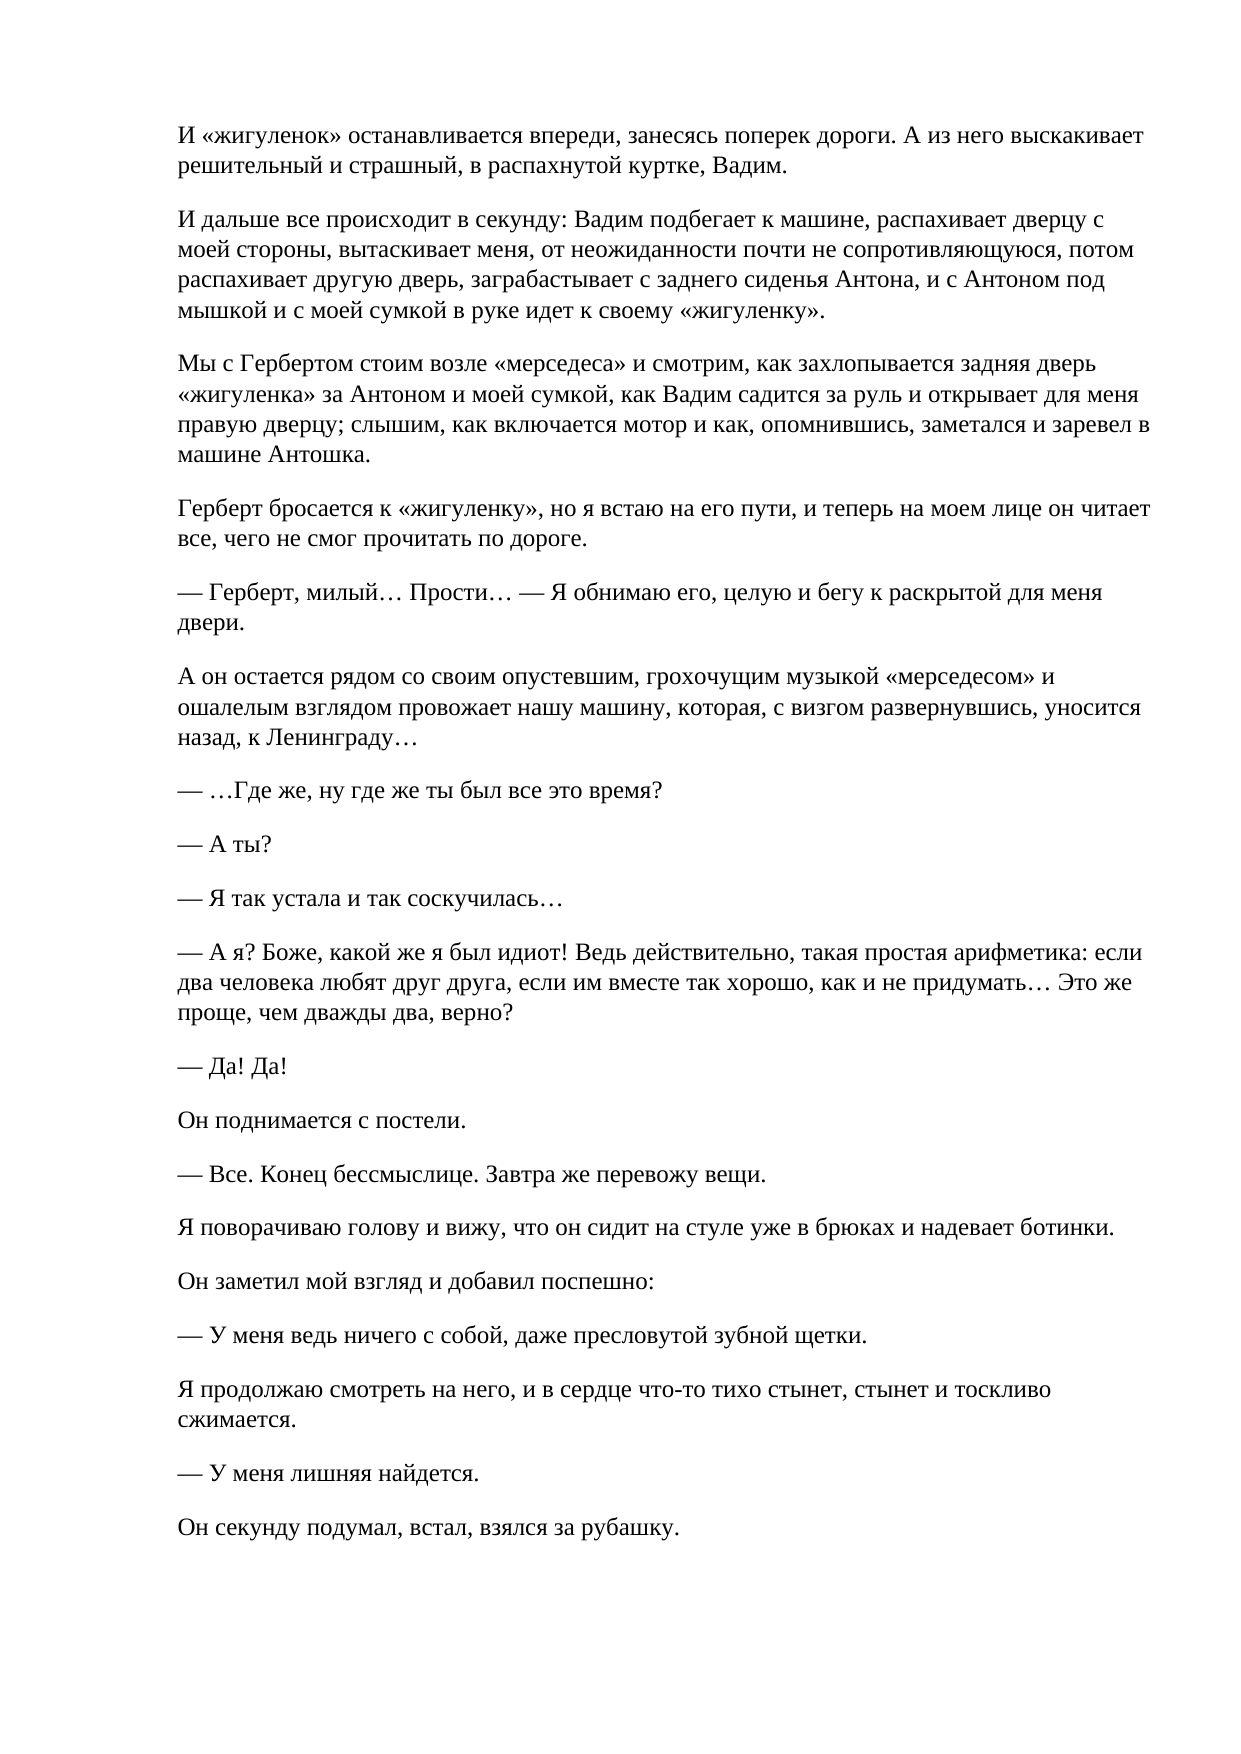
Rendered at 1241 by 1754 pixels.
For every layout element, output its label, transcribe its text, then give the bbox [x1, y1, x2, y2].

text И дальше все происходит в секунду: Вадим подбегает к машине, распахивает дверцу с моей стороны, вытаскивает меня, от неожиданности почти не сопротивляющуюся, потом распахивает другую дверь, заграбастывает с заднего сиденья Антона, и с Антоном под мышкой и с моей сумкой в руке идет к своему «жигуленку». [177, 202, 1152, 323]
text Я поворачиваю голову и вижу, что он сидит на стуле уже в брюках и надевает ботинки. [177, 1211, 1152, 1241]
text Я продолжаю смотреть на него, и в сердце что-то тихо стынет, стынет и тоскливо сжимается. [177, 1372, 1152, 1433]
text — У меня лишняя найдется. [177, 1456, 1152, 1487]
text — А я? Боже, какой же я был идиот! Ведь действительно, такая простая арифметика: если два человека любят друг друга, если им вместе так хорошо, как и не придумать… Это же проще, чем дважды два, верно? [177, 935, 1152, 1026]
text — А ты? [177, 828, 1152, 858]
text Он секунду подумал, встал, взялся за рубашку. [177, 1510, 1152, 1540]
text — Герберт, милый… Прости… — Я обнимаю его, целую и бегу к раскрытой для меня двери. [177, 576, 1152, 636]
text — Все. Конец бессмыслице. Завтра же перевожу вещи. [177, 1157, 1152, 1187]
text — …Где же, ну где же ты был все это время? [177, 774, 1152, 804]
text Герберт бросается к «жигуленку», но я встаю на его пути, и теперь на моем лице он читает все, чего не смог прочитать по дороге. [177, 492, 1152, 552]
text — Я так устала и так соскучилась… [177, 882, 1152, 912]
text И «жигуленок» останавливается впереди, занесясь поперек дороги. А из него выскакивает решительный и страшный, в распахнутой куртке, Вадим. [177, 118, 1152, 179]
text А он остается рядом со своим опустевшим, грохочущим музыкой «мерседесом» и ошалелым взглядом провожает нашу машину, которая, с визгом развернувшись, уносится назад, к Ленинграду… [177, 660, 1152, 751]
text Он заметил мой взгляд и добавил поспешно: [177, 1265, 1152, 1295]
text — Да! Да! [177, 1050, 1152, 1080]
text Мы с Гербертом стоим возле «мерседеса» и смотрим, как захлопывается задняя дверь «жигуленка» за Антоном и моей сумкой, как Вадим садится за руль и открывает для меня правую дверцу; слышим, как включается мотор и как, опомнившись, заметался и заревел в машине Антошка. [177, 347, 1152, 468]
text Он поднимается с постели. [177, 1103, 1152, 1134]
text — У меня ведь ничего с собой, даже пресловутой зубной щетки. [177, 1318, 1152, 1349]
